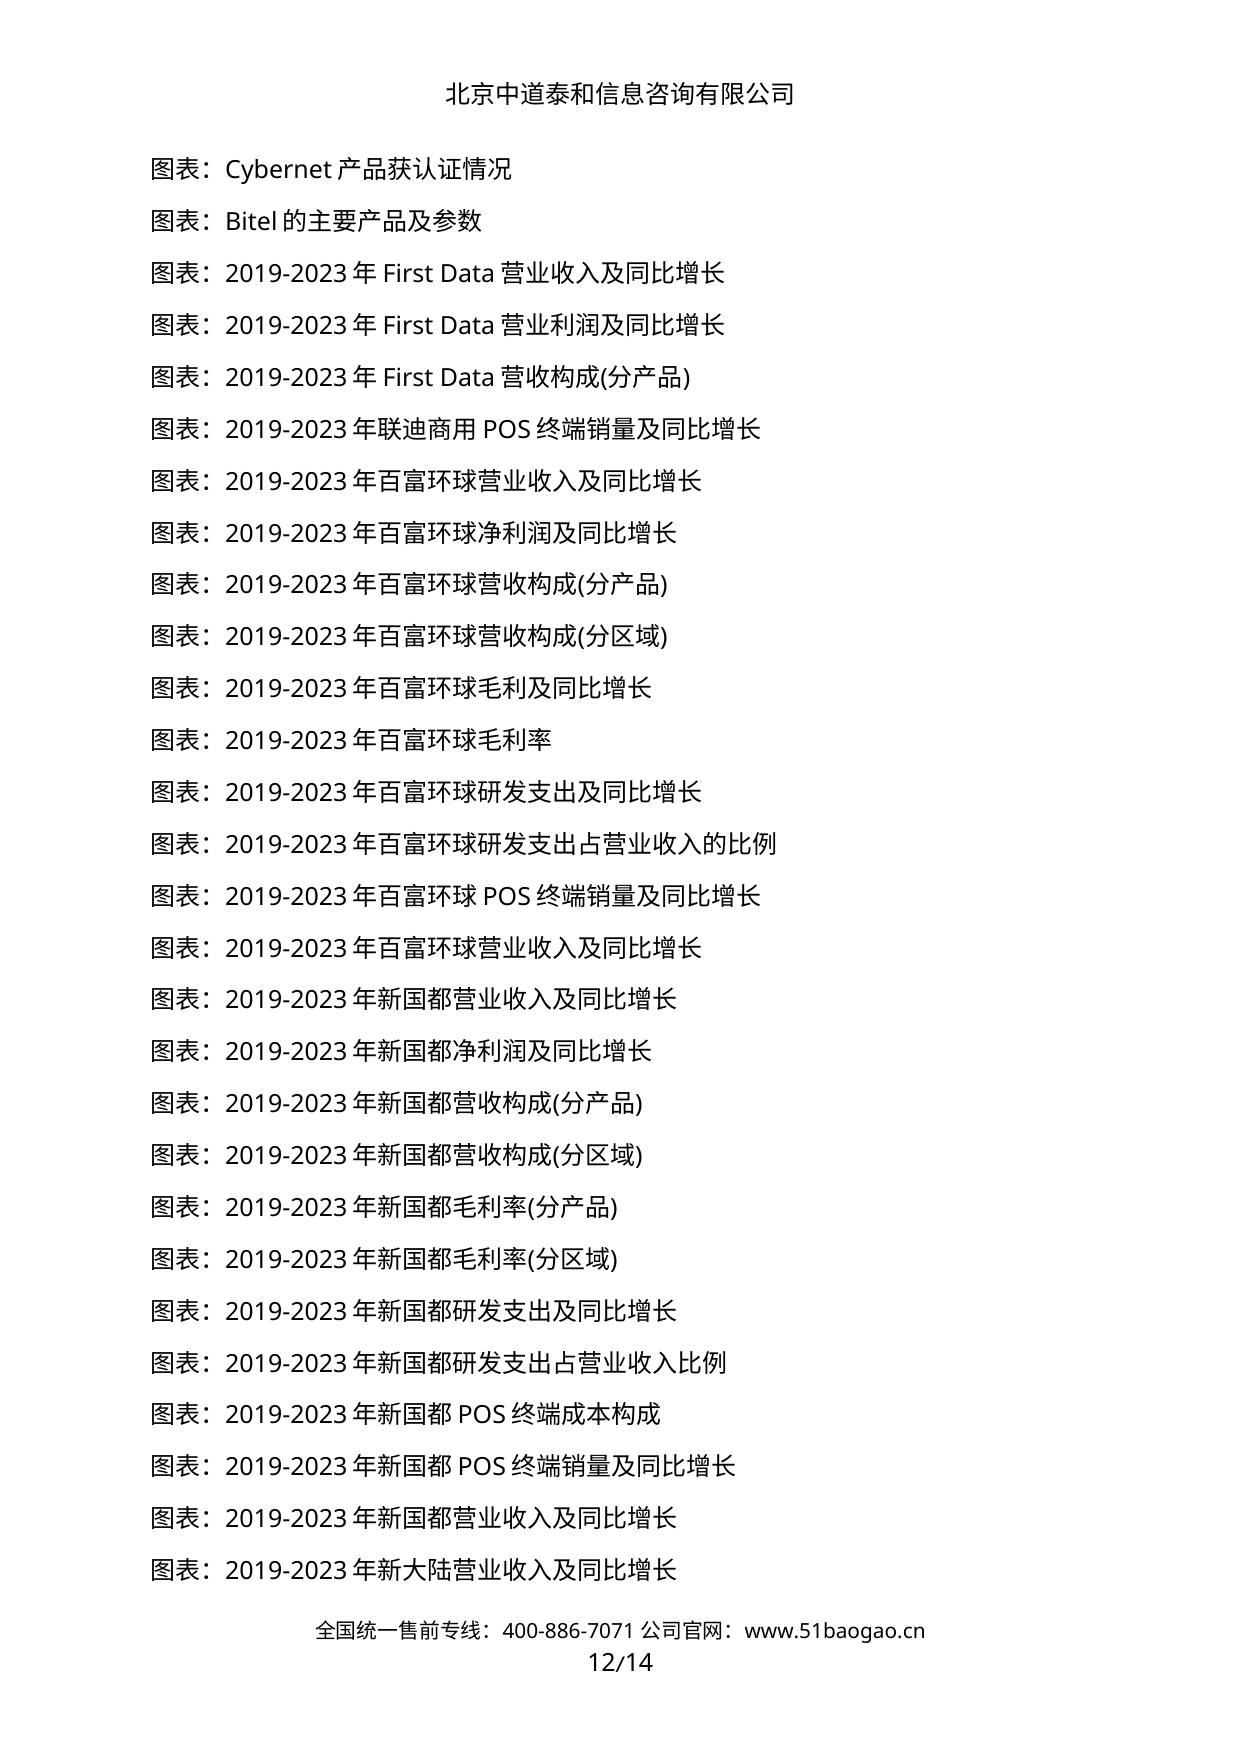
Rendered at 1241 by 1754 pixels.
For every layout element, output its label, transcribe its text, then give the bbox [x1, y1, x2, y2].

text 图表：2019-2023年新国都营收构成(分区域) [150, 1136, 1090, 1172]
text 图表：2019-2023年新国都研发支出及同比增长 [150, 1291, 1090, 1327]
text 图表：2019-2023年新国都营业收入及同比增长 [150, 980, 1090, 1016]
text 图表：2019-2023年First Data营业利润及同比增长 [150, 306, 1090, 342]
text 图表：2019-2023年百富环球研发支出占营业收入的比例 [150, 824, 1090, 861]
text 图表：2019-2023年新国都营业收入及同比增长 [150, 1499, 1090, 1535]
text 图表：Cybernet产品获认证情况 [150, 150, 1090, 186]
text 图表：2019-2023年百富环球毛利及同比增长 [150, 669, 1090, 705]
text 图表：2019-2023年百富环球营收构成(分区域) [150, 617, 1090, 653]
text 图表：2019-2023年First Data营收构成(分产品) [150, 357, 1090, 394]
text 图表：2019-2023年百富环球营收构成(分产品) [150, 565, 1090, 601]
text 图表：2019-2023年百富环球营业收入及同比增长 [150, 928, 1090, 964]
text 图表：2019-2023年新国都研发支出占营业收入比例 [150, 1343, 1090, 1379]
text 图表：2019-2023年百富环球毛利率 [150, 721, 1090, 757]
text 图表：2019-2023年新国都营收构成(分产品) [150, 1084, 1090, 1120]
text 图表：Bitel的主要产品及参数 [150, 202, 1090, 238]
text 图表：2019-2023年新大陆营业收入及同比增长 [150, 1551, 1090, 1587]
text 图表：2019-2023年新国都毛利率(分产品) [150, 1187, 1090, 1224]
text 图表：2019-2023年百富环球净利润及同比增长 [150, 513, 1090, 549]
text 图表：2019-2023年新国都POS终端成本构成 [150, 1395, 1090, 1431]
text 图表：2019-2023年百富环球营业收入及同比增长 [150, 461, 1090, 497]
text 图表：2019-2023年First Data营业收入及同比增长 [150, 254, 1090, 290]
text 图表：2019-2023年新国都毛利率(分区域) [150, 1239, 1090, 1276]
text 图表：2019-2023年新国都POS终端销量及同比增长 [150, 1447, 1090, 1483]
text 图表：2019-2023年新国都净利润及同比增长 [150, 1032, 1090, 1068]
text 图表：2019-2023年联迪商用POS终端销量及同比增长 [150, 409, 1090, 446]
text 图表：2019-2023年百富环球POS终端销量及同比增长 [150, 876, 1090, 912]
text 图表：2019-2023年百富环球研发支出及同比增长 [150, 772, 1090, 809]
